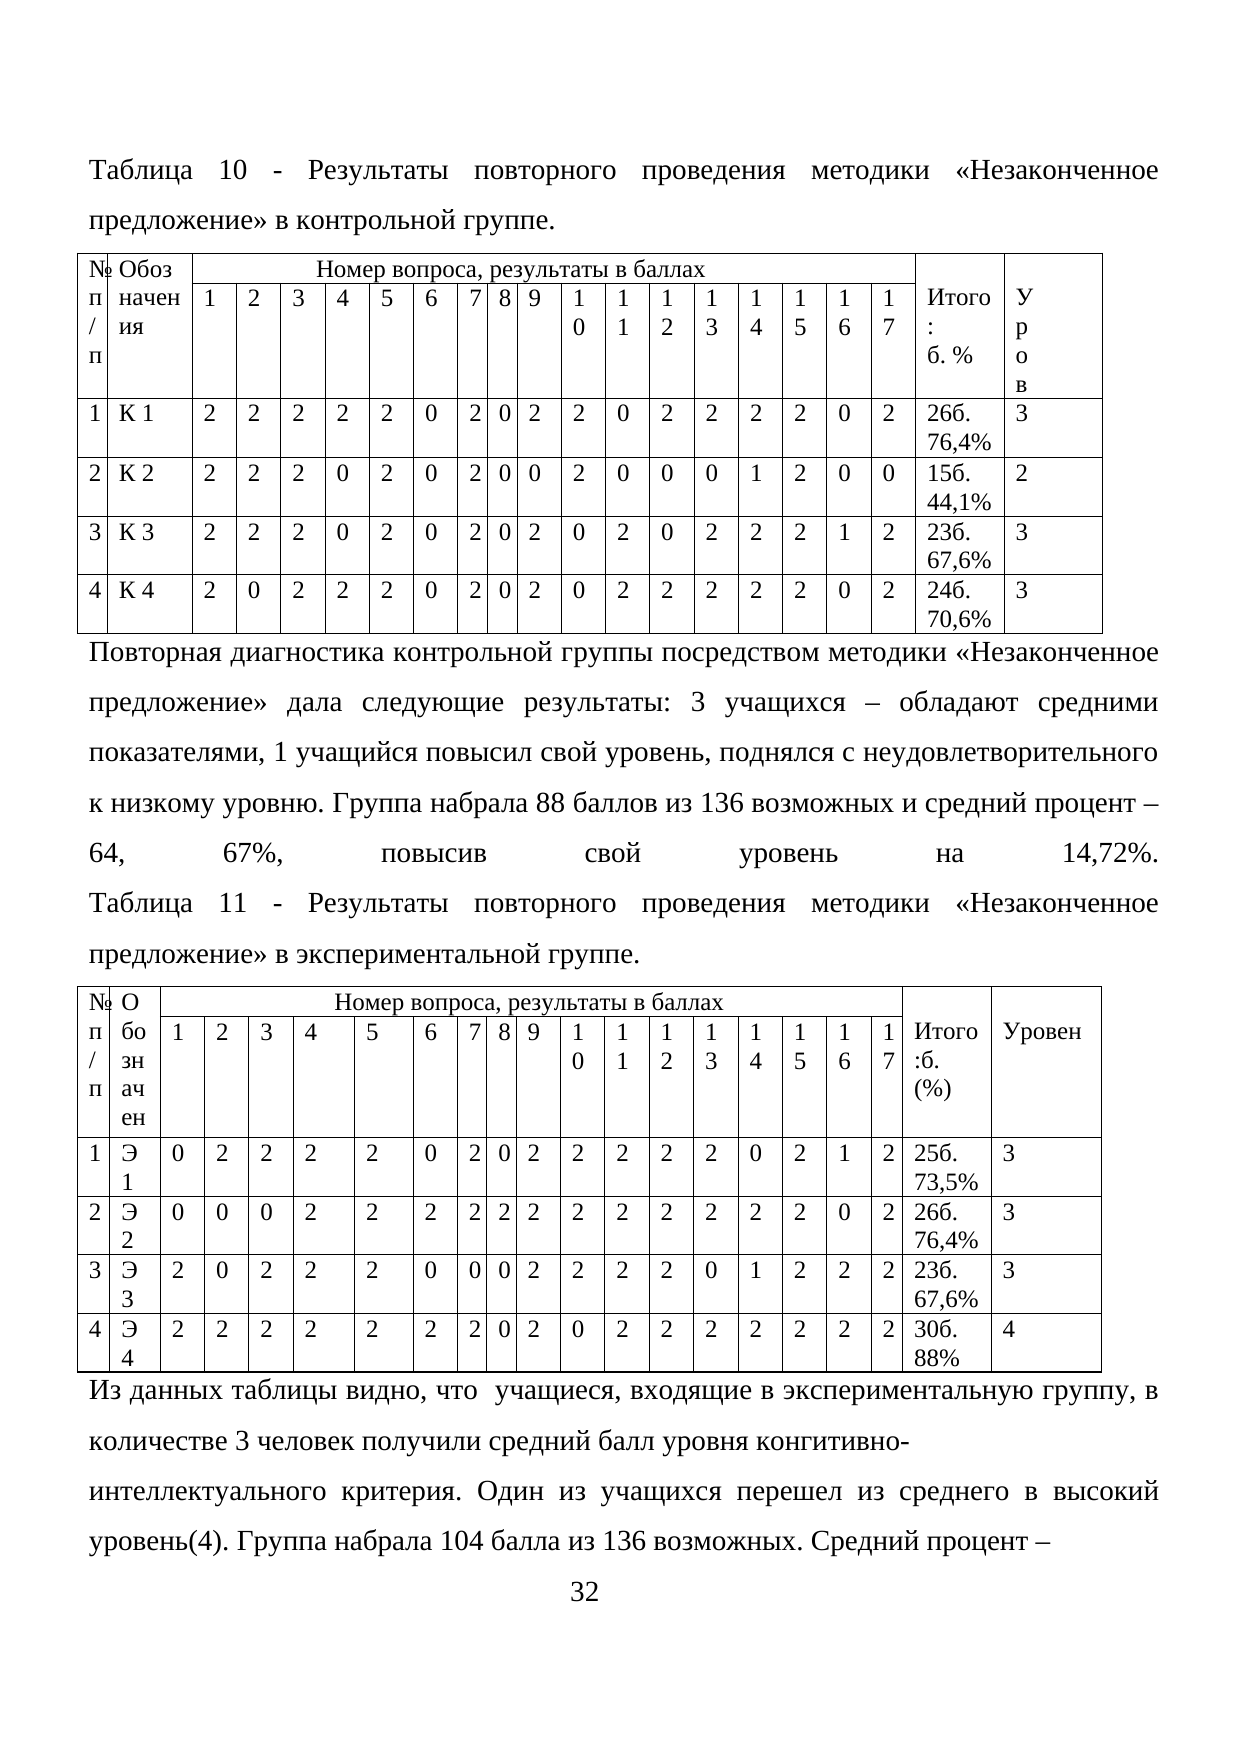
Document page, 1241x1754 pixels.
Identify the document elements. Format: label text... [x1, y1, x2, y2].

table_cell 2 [205, 1138, 248, 1196]
table_cell 17 [872, 284, 915, 397]
table_cell 3 [1005, 575, 1102, 633]
table_cell 4 [294, 1017, 354, 1137]
table_cell 23б. 67,6% [903, 1255, 991, 1313]
table_cell 11 [606, 284, 649, 397]
table_cell 2 [414, 1314, 457, 1371]
table_cell 0 [249, 1197, 293, 1254]
table_cell 24б. 70,6% [916, 575, 1004, 633]
table_cell 0 [562, 517, 605, 574]
table_cell 2 [281, 575, 325, 633]
table_cell 2 [326, 399, 369, 457]
table_cell 9 [518, 284, 561, 397]
table_cell 2 [650, 575, 694, 633]
table_cell 15б. 44,1% [916, 458, 1004, 516]
table_cell Э4 [110, 1314, 160, 1371]
table_cell 0 [827, 1197, 871, 1254]
table_cell 0 [695, 458, 738, 516]
table_cell 5 [355, 1017, 413, 1137]
table_cell 0 [458, 1255, 486, 1313]
table_cell 2 [827, 1255, 871, 1313]
table_cell 2 [281, 517, 325, 574]
table_cell 0 [487, 1314, 516, 1371]
table_cell 13 [694, 1017, 738, 1137]
table_cell 2 [355, 1255, 413, 1313]
table_cell 2 [606, 517, 649, 574]
table_cell 2 [650, 1138, 693, 1196]
table_header № п/п [78, 254, 107, 397]
table_cell 2 [78, 1197, 109, 1254]
table_header Итого: б. % [916, 254, 1004, 397]
table_cell 16 [827, 1017, 871, 1137]
table_cell 2 [605, 1197, 649, 1254]
table_cell 0 [161, 1197, 204, 1254]
table_cell 0 [414, 399, 457, 457]
table_cell 0 [694, 1255, 738, 1313]
table_cell 2 [739, 1197, 782, 1254]
table_cell 14 [739, 284, 782, 397]
table_cell 2 [458, 399, 487, 457]
table_cell 26б. 76,4% [916, 399, 1004, 457]
table_cell 2 [783, 399, 826, 457]
table_cell 0 [488, 575, 517, 633]
table_cell 2 [294, 1255, 354, 1313]
table_cell 0 [487, 1255, 516, 1313]
table_cell 10 [561, 1017, 604, 1137]
table_cell 2 [872, 1197, 902, 1254]
table_cell 2 [605, 1314, 649, 1371]
table_cell 2 [739, 399, 782, 457]
table_cell 3 [281, 284, 325, 397]
table_cell 2 [518, 575, 561, 633]
table_header Обозначен [110, 987, 160, 1137]
table_cell 2 [783, 1197, 826, 1254]
table_cell К 4 [108, 575, 192, 633]
table_cell 0 [414, 517, 457, 574]
table_cell 2 [518, 399, 561, 457]
table_cell 2 [562, 458, 605, 516]
table_cell 11 [605, 1017, 649, 1137]
table_cell 2 [518, 517, 561, 574]
table_cell 2 [783, 1255, 826, 1313]
table_cell 2 [561, 1197, 604, 1254]
table_cell 2 [281, 399, 325, 457]
text Из данных таблицы видно, что учащиеся, входящие в экспериментальную группу, в количестве 3 человек получили средний балл уровня конгитивно- [89, 1372, 1160, 1456]
table_cell 0 [518, 458, 561, 516]
table_cell 2 [650, 1197, 693, 1254]
table_header У р о в [1005, 254, 1102, 397]
table_cell 0 [739, 1138, 782, 1196]
table_cell 3 [992, 1255, 1101, 1313]
table_cell 2 [294, 1138, 354, 1196]
table_cell 2 [414, 1197, 457, 1254]
table_cell 0 [872, 458, 915, 516]
table_cell 1 [78, 1138, 109, 1196]
table_cell 0 [237, 575, 280, 633]
table_cell 3 [78, 517, 107, 574]
table_cell 30б. 88% [903, 1314, 991, 1371]
table_cell 2 [562, 399, 605, 457]
table_cell 17 [872, 1017, 902, 1137]
table_cell 2 [872, 517, 915, 574]
table_cell 1 [161, 1017, 204, 1137]
table_cell 2 [561, 1138, 604, 1196]
table_cell 2 [294, 1197, 354, 1254]
table_cell 2 [1005, 458, 1102, 516]
table_cell Э2 [110, 1197, 160, 1254]
table_cell 2 [517, 1138, 560, 1196]
table_cell 2 [650, 399, 694, 457]
table_cell 1 [193, 284, 236, 397]
table_cell 2 [370, 458, 413, 516]
table_cell 2 [237, 517, 280, 574]
table_cell 2 [193, 517, 236, 574]
table_cell 2 [78, 458, 107, 516]
table_cell 16 [827, 284, 871, 397]
table_cell 2 [249, 1314, 293, 1371]
table_cell 2 [161, 1255, 204, 1313]
table_cell 2 [517, 1255, 560, 1313]
table_cell 2 [694, 1197, 738, 1254]
table_cell 2 [872, 1138, 902, 1196]
table_cell 9 [517, 1017, 560, 1137]
table_cell 2 [458, 1314, 486, 1371]
table_cell 2 [370, 517, 413, 574]
table_cell 3 [992, 1197, 1101, 1254]
table_cell 4 [326, 284, 369, 397]
table_cell 3 [1005, 399, 1102, 457]
table_cell Э1 [110, 1138, 160, 1196]
table_cell 0 [562, 575, 605, 633]
table_cell 2 [783, 575, 826, 633]
table_header Номер вопроса, результаты в баллах [193, 254, 915, 282]
table_cell 0 [650, 458, 694, 516]
table_header № п/п [78, 987, 109, 1137]
table_cell 2 [193, 458, 236, 516]
table_cell 4 [992, 1314, 1101, 1371]
table_cell 2 [517, 1314, 560, 1371]
table_cell 2 [193, 575, 236, 633]
table_cell 2 [355, 1197, 413, 1254]
table_cell 2 [281, 458, 325, 516]
table_cell 2 [739, 517, 782, 574]
table_cell 0 [414, 575, 457, 633]
table_cell 2 [827, 1314, 871, 1371]
table_cell 7 [458, 284, 487, 397]
table_cell 0 [414, 1138, 457, 1196]
table_cell К 2 [108, 458, 192, 516]
table_cell 12 [650, 284, 694, 397]
table_cell 0 [326, 458, 369, 516]
table_cell 2 [695, 517, 738, 574]
table_cell 0 [414, 1255, 457, 1313]
table_cell 2 [783, 458, 826, 516]
table_cell К 1 [108, 399, 192, 457]
table_cell 2 [517, 1197, 560, 1254]
table_cell 0 [650, 517, 694, 574]
table_cell 2 [458, 1138, 486, 1196]
table_header Уровен [992, 987, 1101, 1137]
table_cell 0 [606, 458, 649, 516]
table_cell 2 [355, 1314, 413, 1371]
table_cell 2 [161, 1314, 204, 1371]
table_cell 2 [458, 575, 487, 633]
table_cell 0 [414, 458, 457, 516]
table_cell 2 [355, 1138, 413, 1196]
table_cell 2 [237, 399, 280, 457]
table_cell 0 [161, 1138, 204, 1196]
table_cell 2 [606, 575, 649, 633]
table_cell 2 [605, 1255, 649, 1313]
table_cell 1 [739, 458, 782, 516]
table_cell 0 [488, 399, 517, 457]
table_cell 3 [78, 1255, 109, 1313]
table_cell 2 [872, 1255, 902, 1313]
table_cell 12 [650, 1017, 693, 1137]
text 32 [89, 1574, 1160, 1607]
table_cell 2 [370, 575, 413, 633]
table_cell 1 [739, 1255, 782, 1313]
text Повторная диагностика контрольной группы посредством методики «Незаконченное предложение» дала следующие результаты: 3 учащихся – обладают средними показателями, 1 учащийся повысил свой уровень, поднялся с неудовлетворительного к низкому уровню. Группа набрала 88 баллов из 136 возможных и средний процент – 64, 67%, повысив свой уровень на 14,72%. Таблица 11 - Результаты повторного проведения методики «Незаконченное предложение» в экспериментальной группе. [89, 634, 1160, 969]
table_cell 15 [783, 1017, 826, 1137]
table_cell 25б. 73,5% [903, 1138, 991, 1196]
table_header Номер вопроса, результаты в баллах [161, 987, 902, 1016]
table_cell 2 [561, 1255, 604, 1313]
table_cell 2 [487, 1197, 516, 1254]
table_cell К 3 [108, 517, 192, 574]
table_cell 3 [1005, 517, 1102, 574]
table_cell 4 [78, 1314, 109, 1371]
table_cell 13 [695, 284, 738, 397]
table_cell 0 [205, 1255, 248, 1313]
table_cell 3 [992, 1138, 1101, 1196]
table_cell 2 [249, 1255, 293, 1313]
table_cell 2 [370, 399, 413, 457]
table_cell 3 [249, 1017, 293, 1137]
table_cell 10 [562, 284, 605, 397]
table_cell 2 [739, 575, 782, 633]
table_cell 2 [695, 399, 738, 457]
table_cell 2 [694, 1138, 738, 1196]
text интеллектуального критерия. Один из учащихся перешел из среднего в высокий уровень(4). Группа набрала 104 балла из 136 возможных. Средний процент – [89, 1473, 1160, 1557]
table_cell 2 [739, 1314, 782, 1371]
table_cell 1 [827, 517, 871, 574]
table_cell 2 [783, 1314, 826, 1371]
table_cell 8 [487, 1017, 516, 1137]
table_cell 2 [783, 1138, 826, 1196]
table_cell 0 [488, 458, 517, 516]
table_cell 2 [458, 517, 487, 574]
table_cell 8 [488, 284, 517, 397]
table_header Итого:б. (%) [903, 987, 991, 1137]
table_cell 2 [294, 1314, 354, 1371]
table_cell 2 [650, 1255, 693, 1313]
table_cell 1 [78, 399, 107, 457]
table_cell 7 [458, 1017, 486, 1137]
table_cell 0 [205, 1197, 248, 1254]
table_cell 14 [739, 1017, 782, 1137]
table_cell 0 [827, 399, 871, 457]
table_cell 2 [237, 458, 280, 516]
table_cell 26б. 76,4% [903, 1197, 991, 1254]
table_cell 6 [414, 1017, 457, 1137]
table_cell 2 [249, 1138, 293, 1196]
table_cell 2 [872, 399, 915, 457]
table_cell 2 [872, 575, 915, 633]
table_cell 15 [783, 284, 826, 397]
table_cell Э3 [110, 1255, 160, 1313]
table_cell 2 [458, 458, 487, 516]
table_cell 2 [326, 575, 369, 633]
table_cell 5 [370, 284, 413, 397]
table_cell 2 [694, 1314, 738, 1371]
table_cell 2 [650, 1314, 693, 1371]
text Таблица 10 - Результаты повторного проведения методики «Незаконченное предложение» в контрольной группе. [89, 152, 1160, 236]
table_cell 0 [827, 458, 871, 516]
table_cell 0 [827, 575, 871, 633]
table_cell 2 [783, 517, 826, 574]
table_cell 2 [695, 575, 738, 633]
table_cell 23б. 67,6% [916, 517, 1004, 574]
table_cell 2 [193, 399, 236, 457]
table_cell 1 [827, 1138, 871, 1196]
table_cell 0 [561, 1314, 604, 1371]
table_cell 0 [488, 517, 517, 574]
table_cell 6 [414, 284, 457, 397]
table_cell 2 [458, 1197, 486, 1254]
table_cell 2 [237, 284, 280, 397]
table_cell 2 [872, 1314, 902, 1371]
table_cell 4 [78, 575, 107, 633]
table_cell 0 [487, 1138, 516, 1196]
table_cell 2 [205, 1017, 248, 1137]
table_header Обозначения [108, 254, 192, 397]
table_cell 0 [326, 517, 369, 574]
table_cell 2 [205, 1314, 248, 1371]
table_cell 2 [605, 1138, 649, 1196]
table_cell 0 [606, 399, 649, 457]
